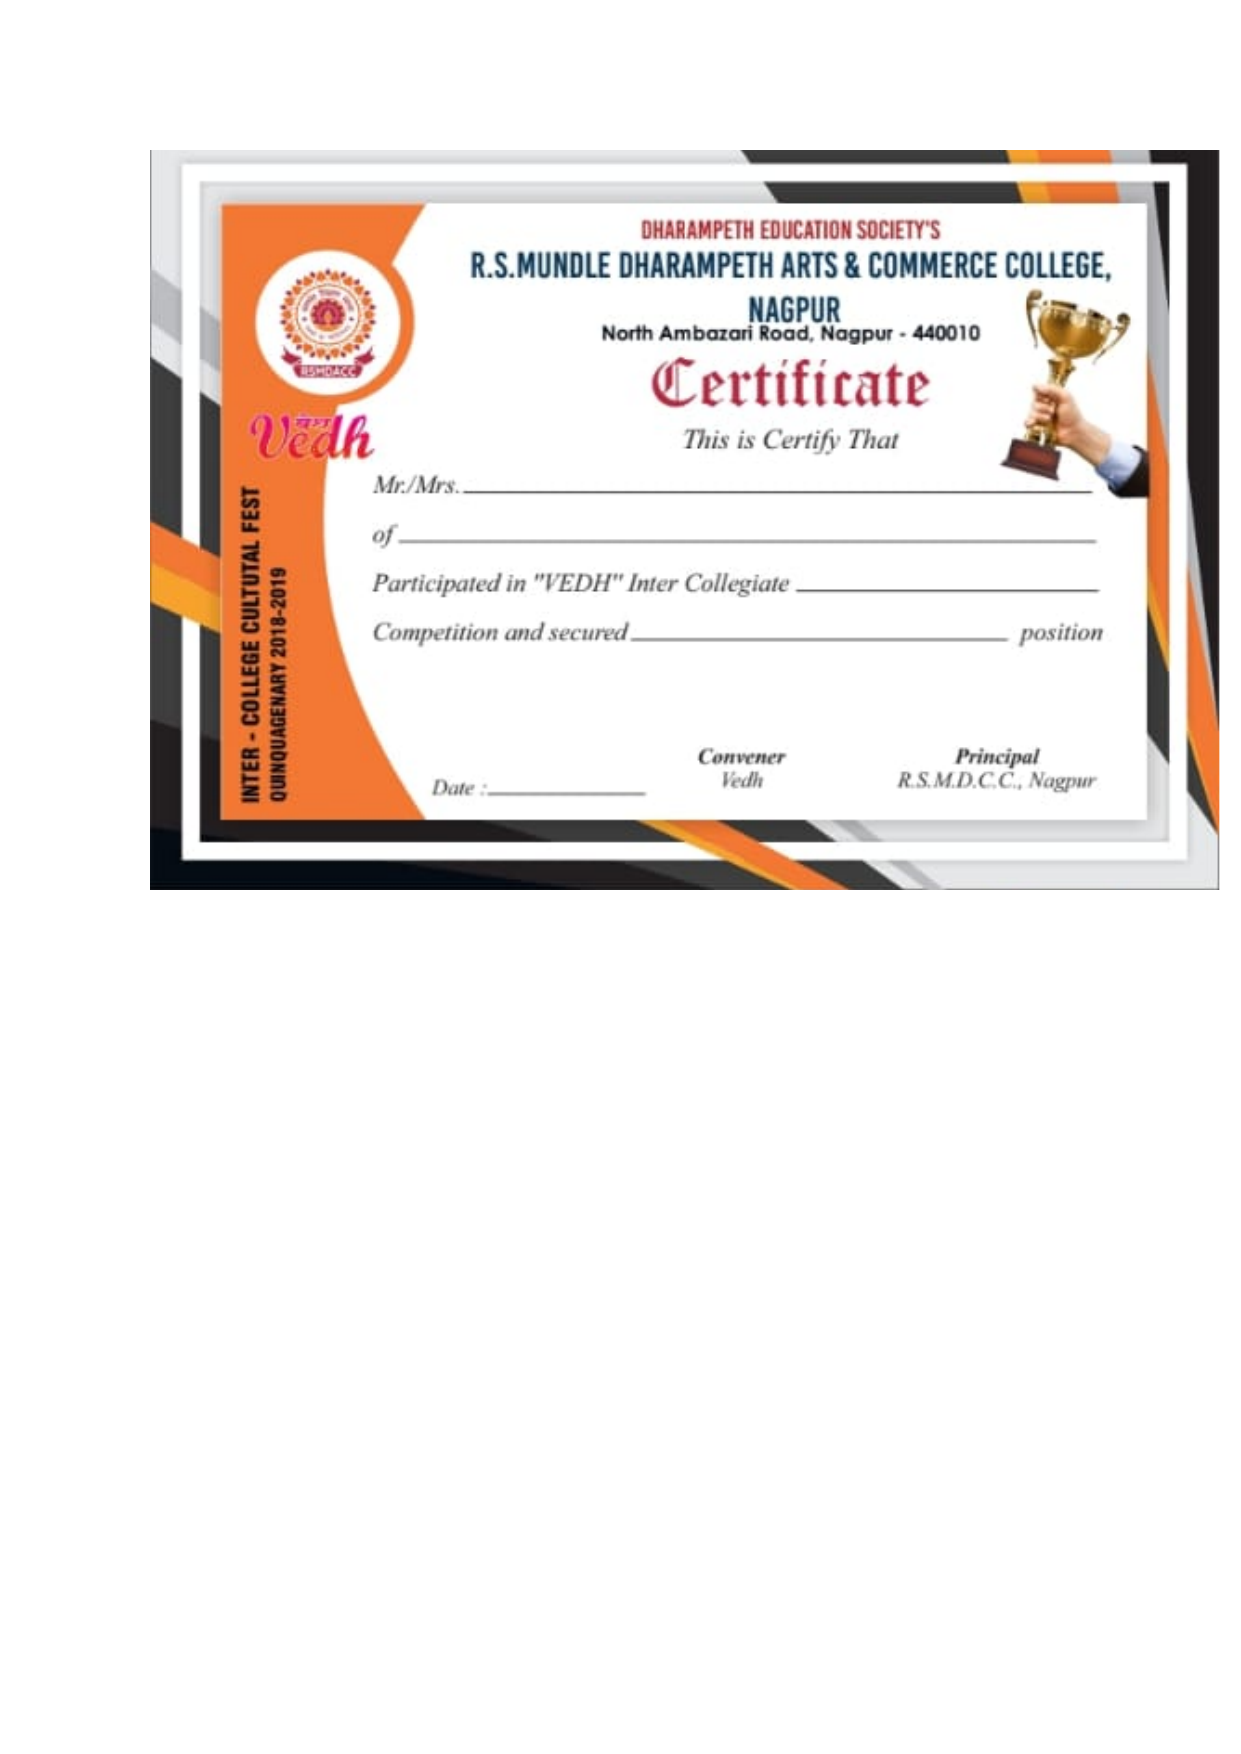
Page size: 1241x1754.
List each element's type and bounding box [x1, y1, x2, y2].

picture [150, 150, 1220, 890]
